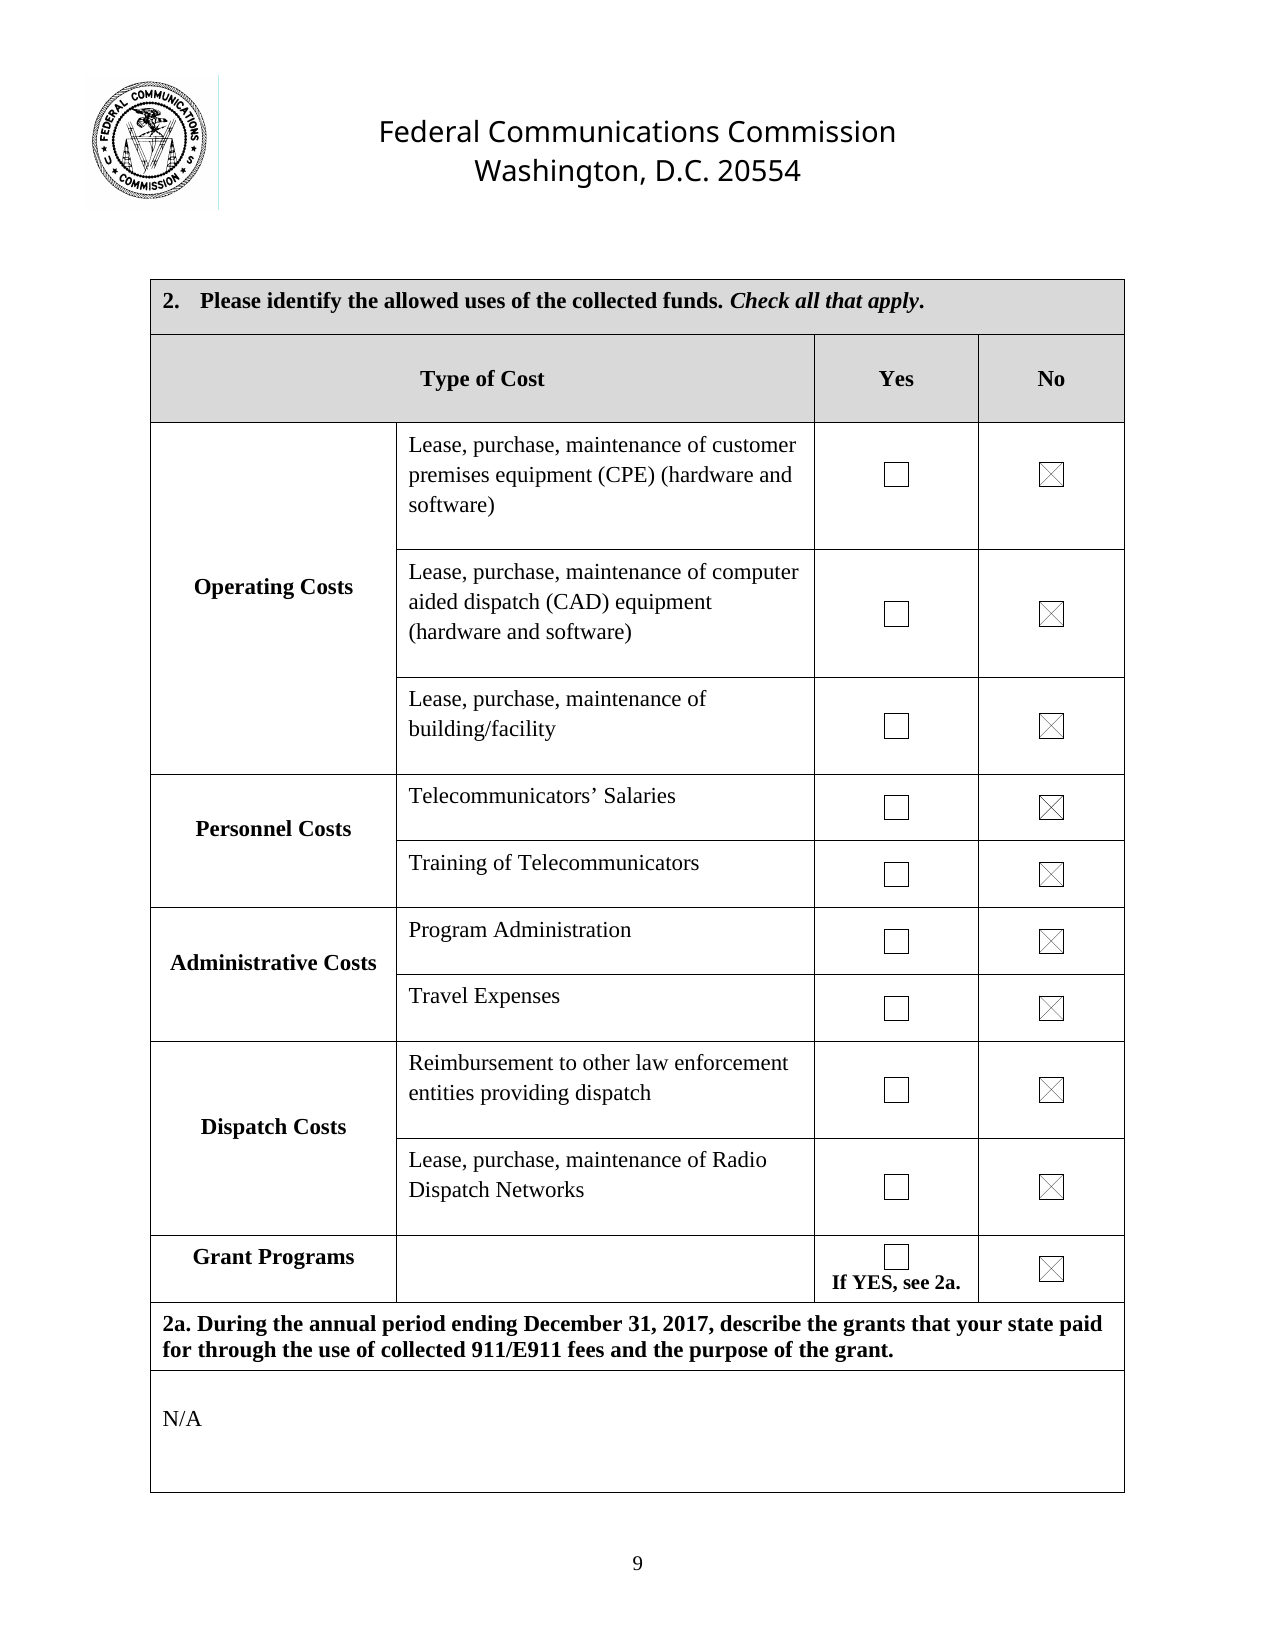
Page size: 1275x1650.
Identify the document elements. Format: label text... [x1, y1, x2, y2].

picture [83, 75, 219, 210]
table_cell 2a. During the annual period ending December 31, 2017, describe the grants that your state paid for through the use of collected 911/E911 fees and the purpose of the grant. [151, 1303, 1124, 1370]
table_cell No [979, 335, 1124, 422]
table_cell Administrative Costs [151, 908, 396, 1041]
table_cell [979, 908, 1124, 974]
table_cell If YES, see 2a. [815, 1236, 978, 1302]
table_cell [815, 775, 978, 840]
table_cell Lease, purchase, maintenance of building/facility [397, 678, 814, 773]
table_cell Dispatch Costs [151, 1042, 396, 1234]
table_cell [979, 975, 1124, 1041]
table_cell [979, 1236, 1124, 1302]
table_header Please identify the allowed uses of the collected funds. Check all that apply. [151, 280, 1124, 334]
table_cell [979, 423, 1124, 549]
table_cell Operating Costs [151, 423, 396, 773]
table_cell Grant Programs [151, 1236, 396, 1302]
table_cell [815, 423, 978, 549]
table_cell [815, 975, 978, 1041]
table_cell Telecommunicators’ Salaries [397, 775, 814, 840]
table_cell [815, 1139, 978, 1234]
table_cell [815, 678, 978, 773]
table_cell [979, 1139, 1124, 1234]
table_cell Program Administration [397, 908, 814, 974]
table_cell Lease, purchase, maintenance of Radio Dispatch Networks [397, 1139, 814, 1234]
table_cell [979, 775, 1124, 840]
table_cell Training of Telecommunicators [397, 841, 814, 907]
table_cell [979, 678, 1124, 773]
table_cell [979, 841, 1124, 907]
table_cell [815, 550, 978, 677]
table_cell [815, 908, 978, 974]
table_cell Travel Expenses [397, 975, 814, 1041]
table_cell Lease, purchase, maintenance of computer aided dispatch (CAD) equipment (hardware and software) [397, 550, 814, 677]
table_cell Reimbursement to other law enforcement entities providing dispatch [397, 1042, 814, 1138]
table_cell N/A [151, 1371, 1124, 1492]
table_cell Type of Cost [151, 335, 814, 422]
table_cell Personnel Costs [151, 775, 396, 907]
table_cell [815, 1042, 978, 1138]
table_cell Lease, purchase, maintenance of customer premises equipment (CPE) (hardware and software) [397, 423, 814, 549]
table_cell Yes [815, 335, 978, 422]
table_cell [397, 1236, 814, 1302]
table_cell [815, 841, 978, 907]
table_cell [979, 1042, 1124, 1138]
table_cell [979, 550, 1124, 677]
